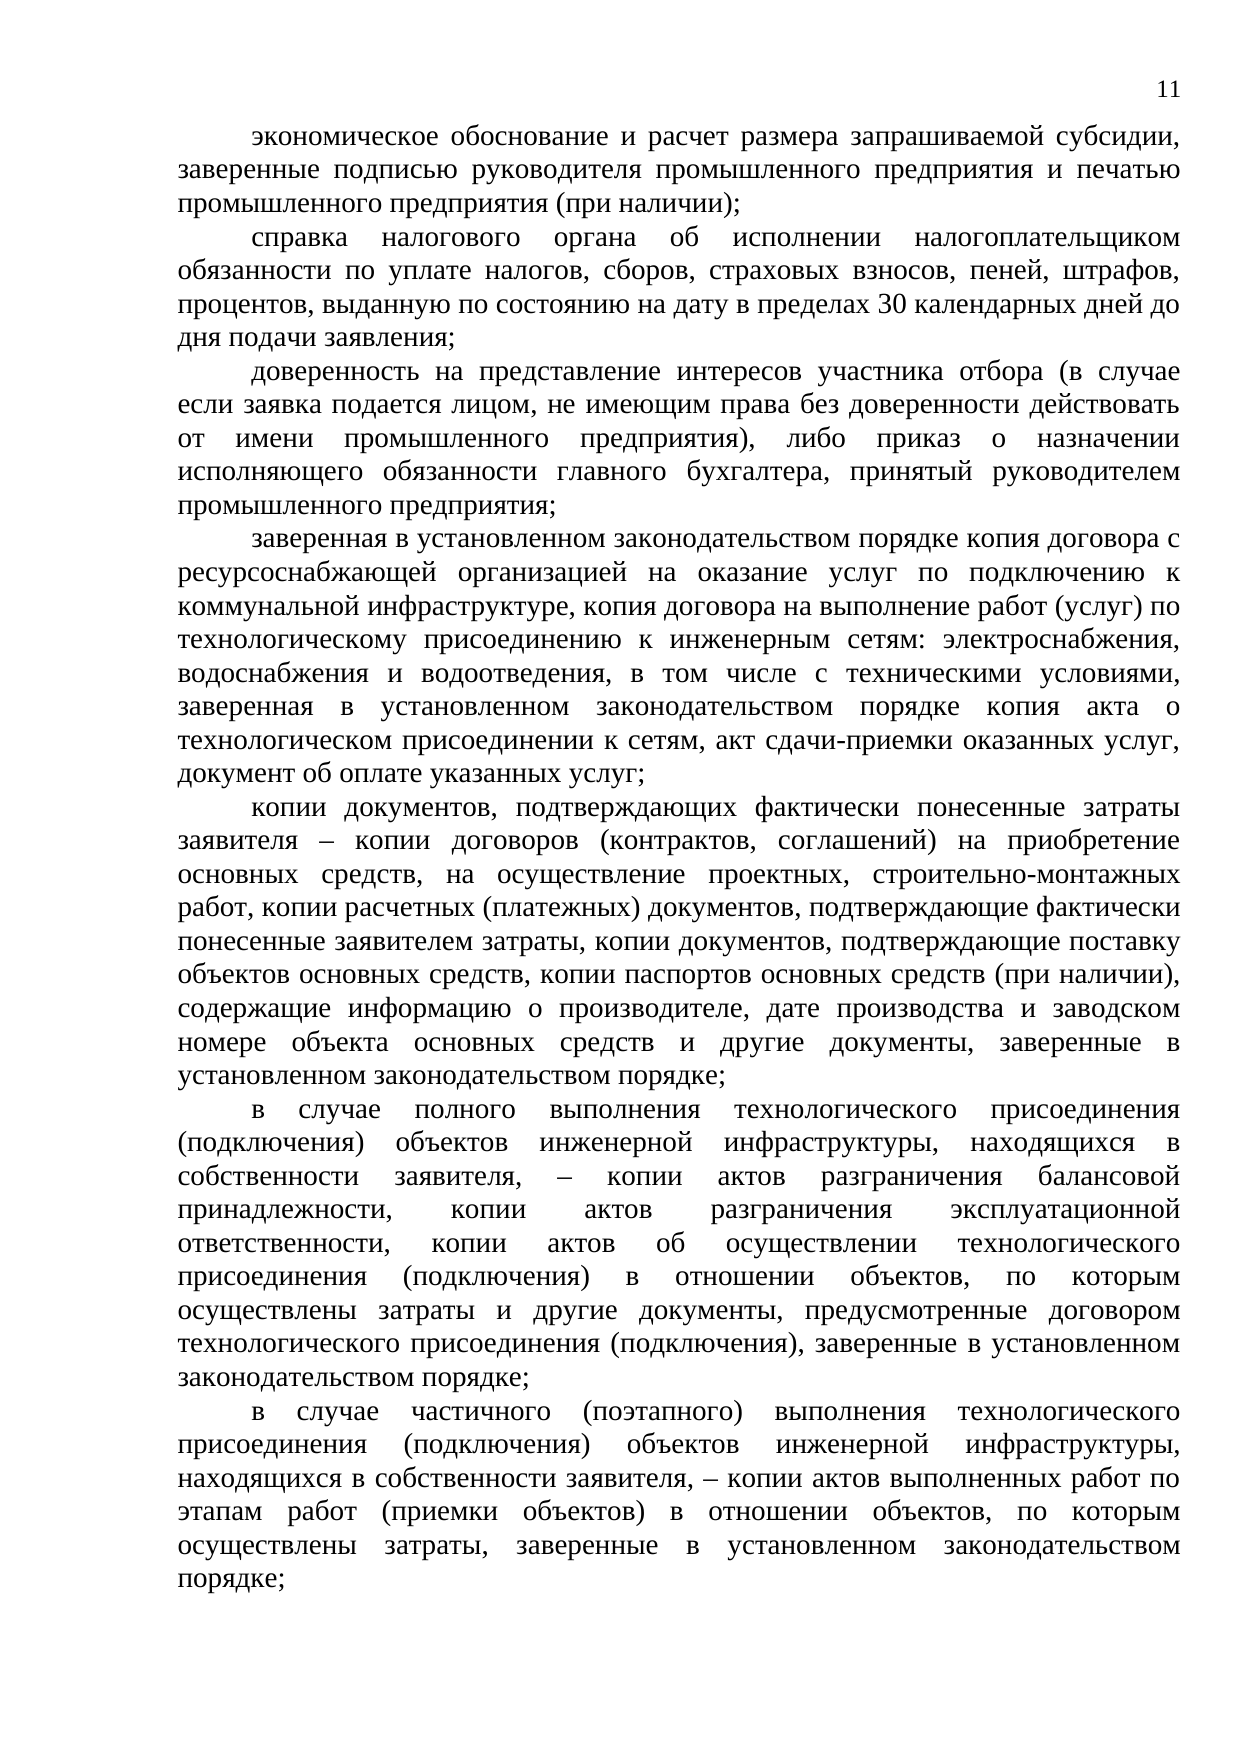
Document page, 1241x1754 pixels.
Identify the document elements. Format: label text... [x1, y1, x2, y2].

text справка налогового органа об исполнении налогоплательщиком обязанности по уплате налогов, сборов, страховых взносов, пеней, штрафов, процентов, выданную по состоянию на дату в пределах 30 календарных дней до дня подачи заявления; [177, 219, 1181, 353]
text в случае частичного (поэтапного) выполнения технологического присоединения (подключения) объектов инженерной инфраструктуры, находящихся в собственности заявителя, – копии актов выполненных работ по этапам работ (приемки объектов) в отношении объектов, по которым осуществлены затраты, заверенные в установленном законодательством порядке; [177, 1393, 1181, 1594]
text копии документов, подтверждающих фактически понесенные затраты заявителя – копии договоров (контрактов, соглашений) на приобретение основных средств, на осуществление проектных, строительно-монтажных работ, копии расчетных (платежных) документов, подтверждающие фактически понесенные заявителем затраты, копии документов, подтверждающие поставку объектов основных средств, копии паспортов основных средств (при наличии), содержащие информацию о производителе, дате производства и заводском номере объекта основных средств и другие документы, заверенные в установленном законодательством порядке; [177, 789, 1181, 1091]
text доверенность на представление интересов участника отбора (в случае если заявка подается лицом, не имеющим права без доверенности действовать от имени промышленного предприятия), либо приказ о назначении исполняющего обязанности главного бухгалтера, принятый руководителем промышленного предприятия; [177, 353, 1181, 521]
text в случае полного выполнения технологического присоединения (подключения) объектов инженерной инфраструктуры, находящихся в собственности заявителя, – копии актов разграничения балансовой принадлежности, копии актов разграничения эксплуатационной ответственности, копии актов об осуществлении технологического присоединения (подключения) в отношении объектов, по которым осуществлены затраты и другие документы, предусмотренные договором технологического присоединения (подключения), заверенные в установленном законодательством порядке; [177, 1091, 1181, 1393]
text экономическое обоснование и расчет размера запрашиваемой субсидии, заверенные подписью руководителя промышленного предприятия и печатью промышленного предприятия (при наличии); [177, 118, 1181, 219]
text заверенная в установленном законодательством порядке копия договора с ресурсоснабжающей организацией на оказание услуг по подключению к коммунальной инфраструктуре, копия договора на выполнение работ (услуг) по технологическому присоединению к инженерным сетям: электроснабжения, водоснабжения и водоотведения, в том числе с техническими условиями, заверенная в установленном законодательством порядке копия акта о технологическом присоединении к сетям, акт сдачи-приемки оказанных услуг, документ об оплате указанных услуг; [177, 521, 1181, 789]
